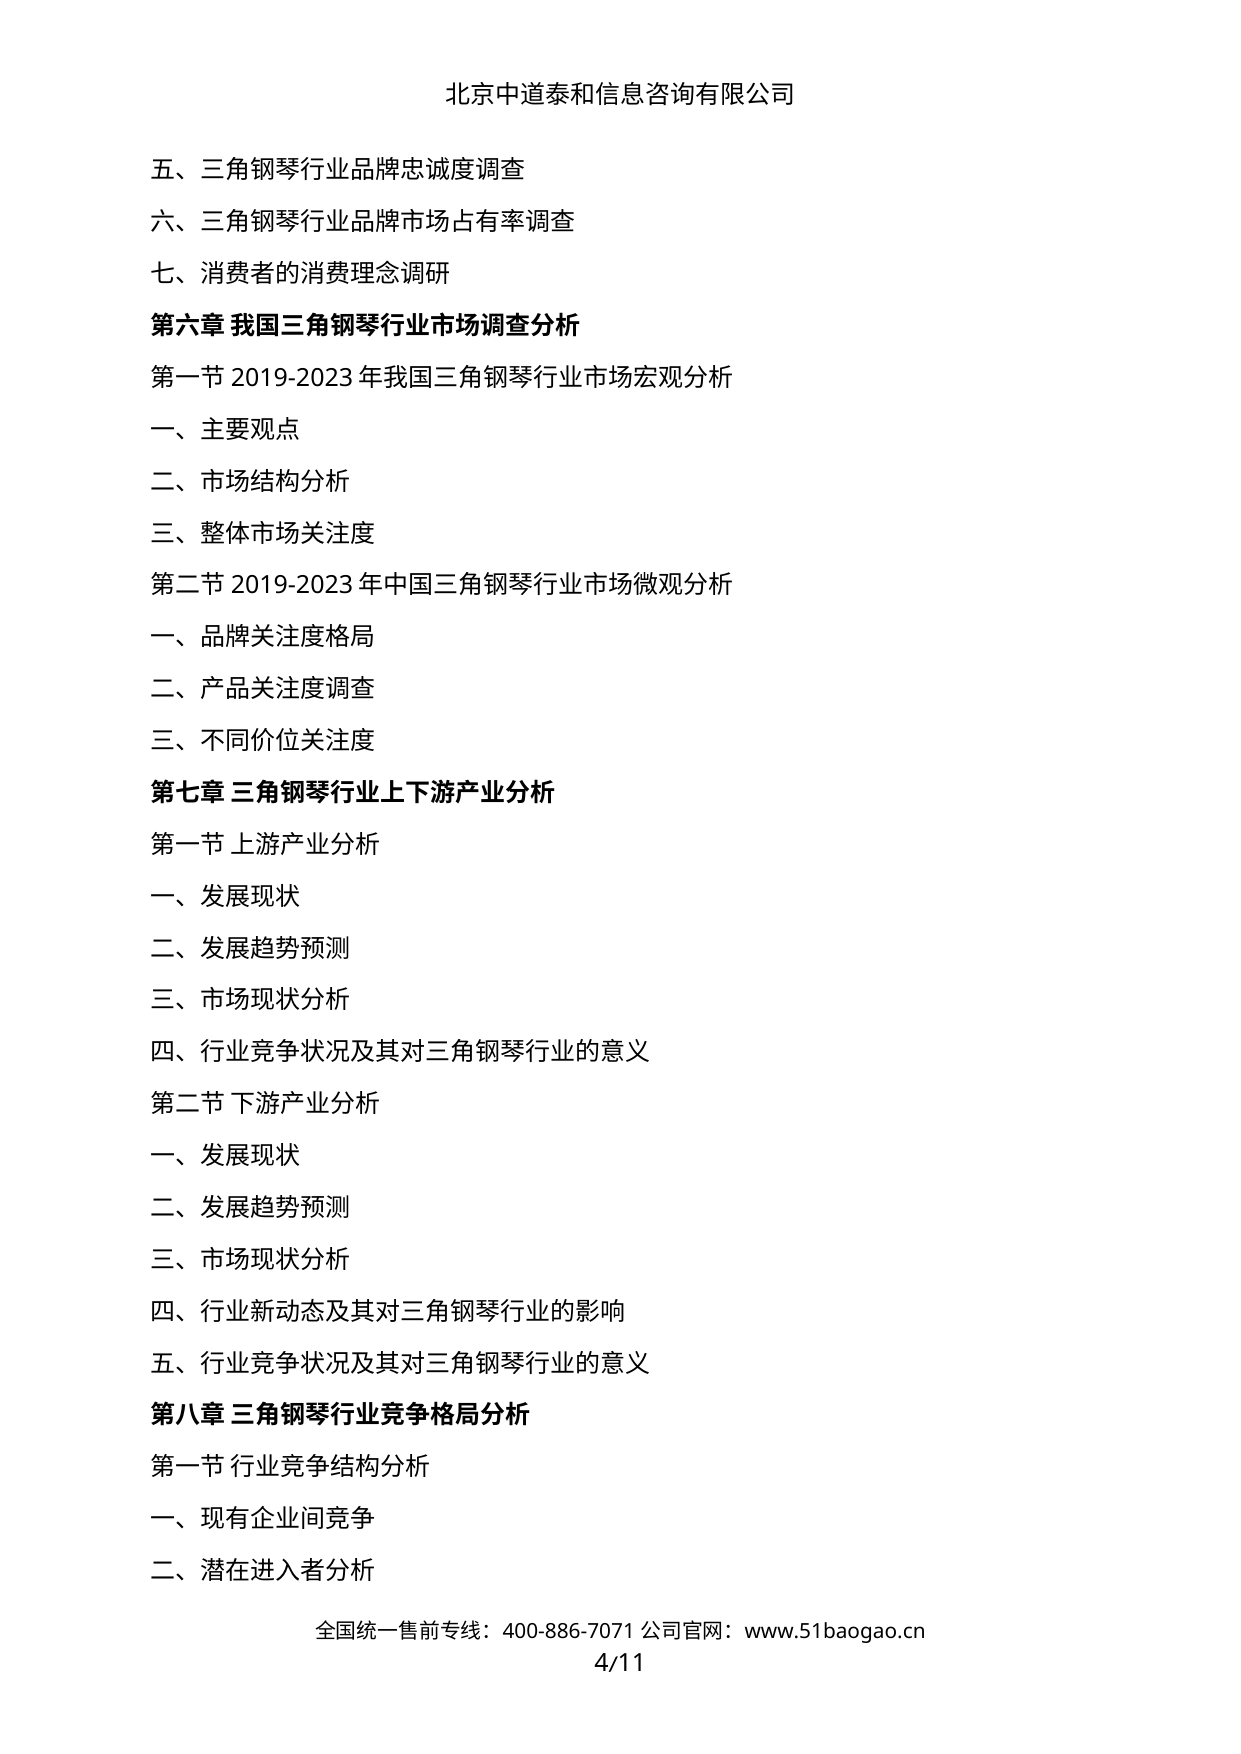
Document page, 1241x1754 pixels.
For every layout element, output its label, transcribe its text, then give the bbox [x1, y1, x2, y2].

text 第一节 2019-2023年我国三角钢琴行业市场宏观分析 [150, 357, 1090, 394]
text 一、发展现状 [150, 876, 1090, 912]
text 二、产品关注度调查 [150, 669, 1090, 705]
text 二、发展趋势预测 [150, 1187, 1090, 1224]
text 五、行业竞争状况及其对三角钢琴行业的意义 [150, 1343, 1090, 1379]
text 三、市场现状分析 [150, 1239, 1090, 1276]
text 第二节 下游产业分析 [150, 1084, 1090, 1120]
text 三、整体市场关注度 [150, 513, 1090, 549]
text 二、潜在进入者分析 [150, 1551, 1090, 1587]
text 六、三角钢琴行业品牌市场占有率调查 [150, 202, 1090, 238]
text 一、发展现状 [150, 1136, 1090, 1172]
text 五、三角钢琴行业品牌忠诚度调查 [150, 150, 1090, 186]
text 第六章 我国三角钢琴行业市场调查分析 [150, 306, 1090, 342]
text 三、市场现状分析 [150, 980, 1090, 1016]
text 第一节 行业竞争结构分析 [150, 1447, 1090, 1483]
text 第一节 上游产业分析 [150, 824, 1090, 861]
text 二、发展趋势预测 [150, 928, 1090, 964]
text 第八章 三角钢琴行业竞争格局分析 [150, 1395, 1090, 1431]
text 三、不同价位关注度 [150, 721, 1090, 757]
text 七、消费者的消费理念调研 [150, 254, 1090, 290]
text 第二节 2019-2023年中国三角钢琴行业市场微观分析 [150, 565, 1090, 601]
text 一、品牌关注度格局 [150, 617, 1090, 653]
text 一、现有企业间竞争 [150, 1499, 1090, 1535]
text 第七章 三角钢琴行业上下游产业分析 [150, 772, 1090, 809]
text 一、主要观点 [150, 409, 1090, 446]
text 四、行业竞争状况及其对三角钢琴行业的意义 [150, 1032, 1090, 1068]
text 四、行业新动态及其对三角钢琴行业的影响 [150, 1291, 1090, 1327]
text 二、市场结构分析 [150, 461, 1090, 497]
